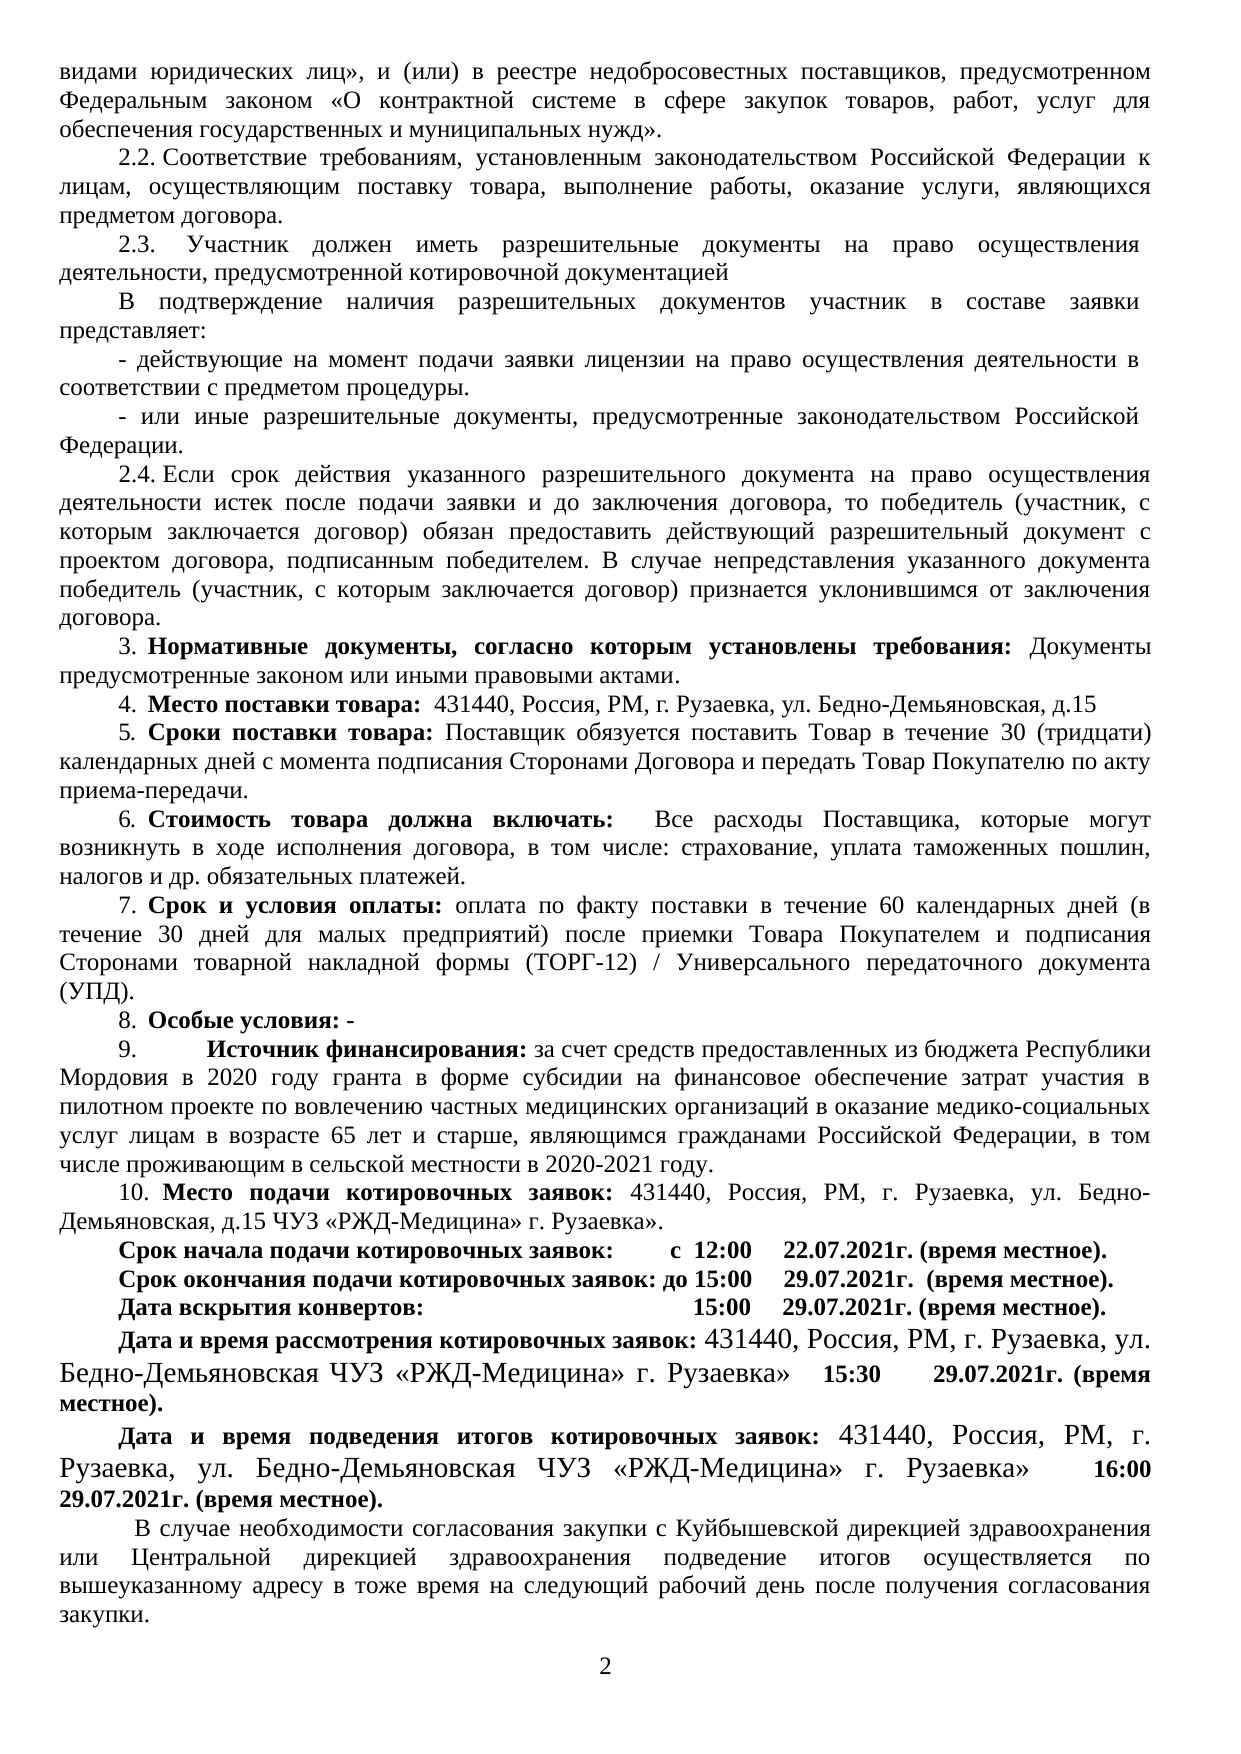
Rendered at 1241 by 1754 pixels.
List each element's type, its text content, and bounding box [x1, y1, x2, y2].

text Срок начала подачи котировочных заявок: с 12:00 22.07.2021г. (время местное). [59, 1235, 1152, 1264]
text Дата и время рассмотрения котировочных заявок: 15:30 29.07.2021г. (время местное). [59, 1321, 1152, 1417]
text Срок окончания подачи котировочных заявок: до 15:00 29.07.2021г. (время местное). [59, 1264, 1152, 1292]
list Место поставки товара: 431440, Россия, РМ, г. Рузаевка, ул. Бедно-Демьяновская, д.15 [59, 689, 1152, 717]
list Нормативные документы, согласно которым установлены требования: Документы предусмотренные законом или иными правовыми актами. [59, 631, 1152, 689]
list Если срок действия указанного разрешительного документа на право осуществления деятельности истек после подачи заявки и до заключения договора, то победитель (участник, с которым заключается договор) обязан предоставить действующий разрешительный документ с проектом договора, подписанным победителем. В случае непредставления указанного документа победитель (участник, с которым заключается договор) признается уклонившимся от заключения договора. [59, 459, 1152, 631]
text В случае необходимости согласования закупки с Куйбышевской дирекцией здравоохранения или Центральной дирекцией здравоохранения подведение итогов осуществляется по вышеуказанному адресу в тоже время на следующий рабочий день после получения согласования закупки. [59, 1513, 1152, 1628]
list - или иные разрешительные документы, предусмотренные законодательством Российской Федерации. [59, 401, 1140, 459]
list - действующие на момент подачи заявки лицензии на право осуществления деятельности в соответствии с предметом процедуры. [59, 344, 1140, 401]
list Участник должен иметь разрешительные документы на право осуществления деятельности, предусмотренной котировочной документацией [59, 229, 1140, 286]
list Стоимость товара должна включать: Все расходы Поставщика, которые могут возникнуть в ходе исполнения договора, в том числе: страхование, уплата таможенных пошлин, налогов и др. обязательных платежей. [59, 804, 1152, 890]
list Особые условия: - [103, 1005, 1152, 1034]
list Источник финансирования: за счет средств предоставленных из бюджета Республики Мордовия в 2020 году гранта в форме субсидии на финансовое обеспечение затрат участия в пилотном проекте по вовлечению частных медицинских организаций в оказание медико-социальных услуг лицам в возрасте 65 лет и старше, являющимся гражданами Российской Федерации, в том числе проживающим в сельской местности в 2020-2021 году. [59, 1034, 1152, 1177]
text Дата и время подведения итогов котировочных заявок: 16:00 29.07.2021г. (время местное). [59, 1417, 1152, 1513]
text Дата вскрытия конвертов: 15:00 29.07.2021г. (время местное). [59, 1292, 1152, 1321]
list В подтверждение наличия разрешительных документов участник в составе заявки представляет: [59, 286, 1140, 344]
list Сроки поставки товара: Поставщик обязуется поставить Товар в течение 30 (тридцати) календарных дней с момента подписания Сторонами Договора и передать Товар Покупателю по акту приема-передачи. [59, 717, 1152, 804]
list Срок и условия оплаты: оплата по факту поставки в течение 60 календарных дней (в течение 30 дней для малых предприятий) после приемки Товара Покупателем и подписания Сторонами товарной накладной формы (ТОРГ-12) / Универсального передаточного документа (УПД). [59, 890, 1152, 1005]
list Соответствие требованиям, установленным законодательством Российской Федерации к лицам, осуществляющим поставку товара, выполнение работы, оказание услуги, являющихся предметом договора. [59, 142, 1152, 229]
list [59, 56, 1152, 142]
list Место подачи котировочных заявок: 431440, Россия, РМ, г. Рузаевка, ул. Бедно-Демьяновская, д.15 . [59, 1177, 1152, 1235]
